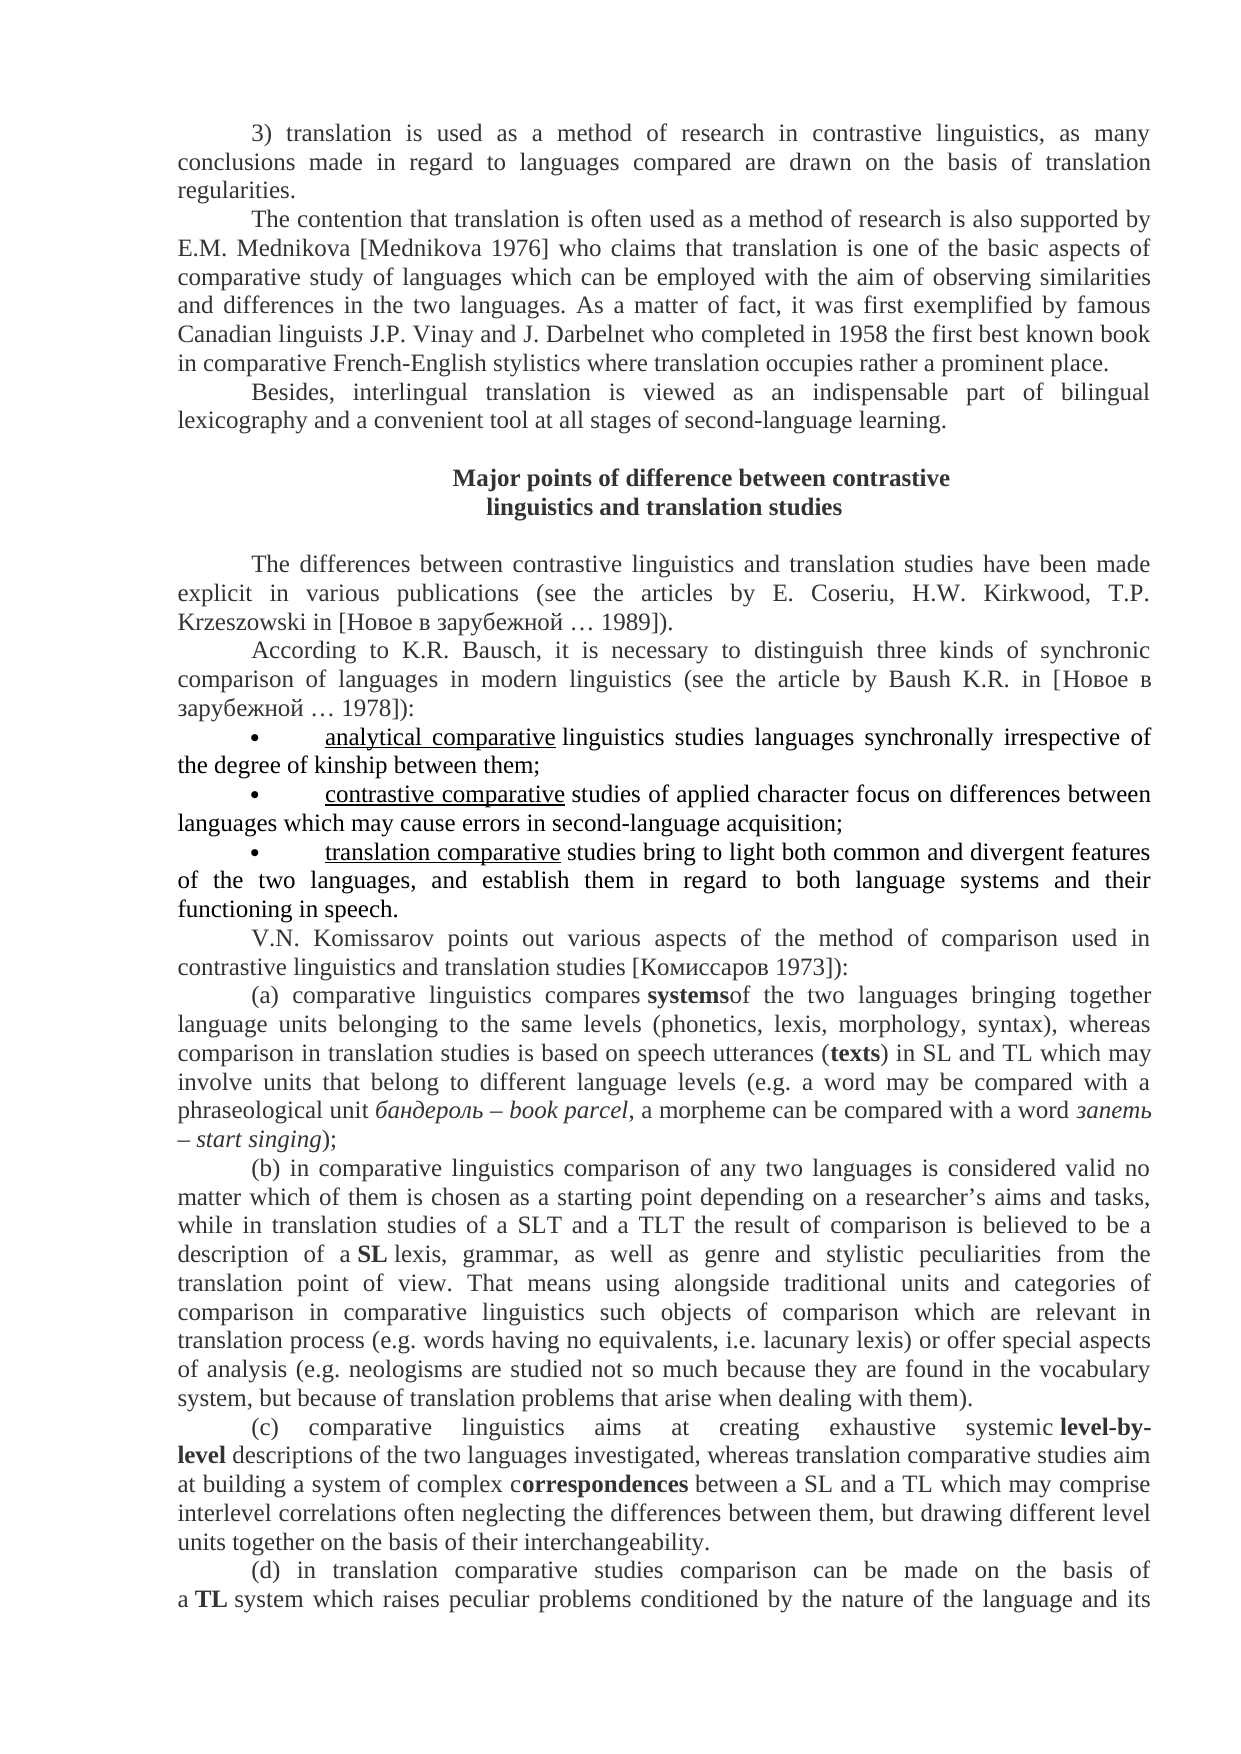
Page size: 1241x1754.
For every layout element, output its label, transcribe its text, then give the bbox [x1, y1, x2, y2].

text (c) comparative linguistics aims at creating exhaustive systemic level-by-level descriptions of the two languages investigated, whereas translation comparative studies aim at building a system of complex correspondences between a SL and a TL which may comprise interlevel correlations often neglecting the differences between them, but drawing different level units together on the basis of their interchangeability. [177, 1412, 1152, 1556]
text 3) translation is used as a method of research in contrastive linguistics, as many conclusions made in regard to languages compared are drawn on the basis of translation regularities. [177, 118, 1152, 204]
text The differences between contrastive linguistics and translation studies have been made explicit in various publications (see the articles by E. Coseriu, H.W. Kirkwood, T.P. Krzeszowski in [Новое в зарубежной … 1989]). [177, 549, 1152, 636]
text Besides, interlingual translation is viewed as an indispensable part of bilingual lexicography and a convenient tool at all stages of second-language learning. [177, 377, 1152, 434]
text V.N. Komissarov points out various aspects of the method of comparison used in contrastive linguistics and translation studies [Комиссаров 1973]): [177, 923, 1152, 981]
text (b) in comparative linguistics comparison of any two languages is considered valid no matter which of them is chosen as a starting point depending on a researcher’s aims and tasks, while in translation studies of a SLT and a TLT the result of comparison is believed to be a description of a SL lexis, grammar, as well as genre and stylistic peculiarities from the translation point of view. That means using alongside traditional units and categories of comparison in comparative linguistics such objects of comparison which are relevant in translation process (e.g. words having no equivalents, i.e. lacunary lexis) or offer special aspects of analysis (e.g. neologisms are studied not so much because they are found in the vocabulary system, but because of translation problems that arise when dealing with them). [177, 1153, 1152, 1412]
text (a) comparative linguistics compares systemsof the two languages bringing together language units belonging to the same levels (phonetics, lexis, morphology, syntax), whereas comparison in translation studies is based on speech utterances (texts) in SL and TL which may involve units that belong to different language levels (e.g. a word may be compared with a phraseological unit бандероль – book parcel, a morpheme can be compared with a word запеть – start singing); [177, 981, 1152, 1153]
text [177, 1556, 1152, 1613]
text The contention that translation is often used as a method of research is also supported by E.M. Mednikova [Mednikova 1976] who claims that translation is one of the basic aspects of comparative study of languages which can be employed with the aim of observing similarities and differences in the two languages. As a matter of fact, it was first exemplified by famous Canadian linguists J.P. Vinay and J. Darbelnet who completed in 1958 the first best known book in comparative French-English stylistics where translation occupies rather a prominent place. [177, 204, 1152, 377]
list translation comparative studies bring to light both common and divergent features of the two languages, and establish them in regard to both language systems and their functioning in speech. [177, 837, 1152, 923]
list analytical comparative linguistics studies languages synchronally irrespective of the degree of kinship between them; [177, 722, 1152, 779]
text According to K.R. Bausch, it is necessary to distinguish three kinds of synchronic comparison of languages in modern linguistics (see the article by Baush K.R. in [Новое в зарубежной … 1978]): [177, 636, 1152, 722]
list contrastive comparative studies of applied character focus on differences between languages which may cause errors in second-language acquisition; [177, 779, 1152, 837]
text Major points of difference between contrastive linguistics and translation studies [177, 463, 1152, 521]
